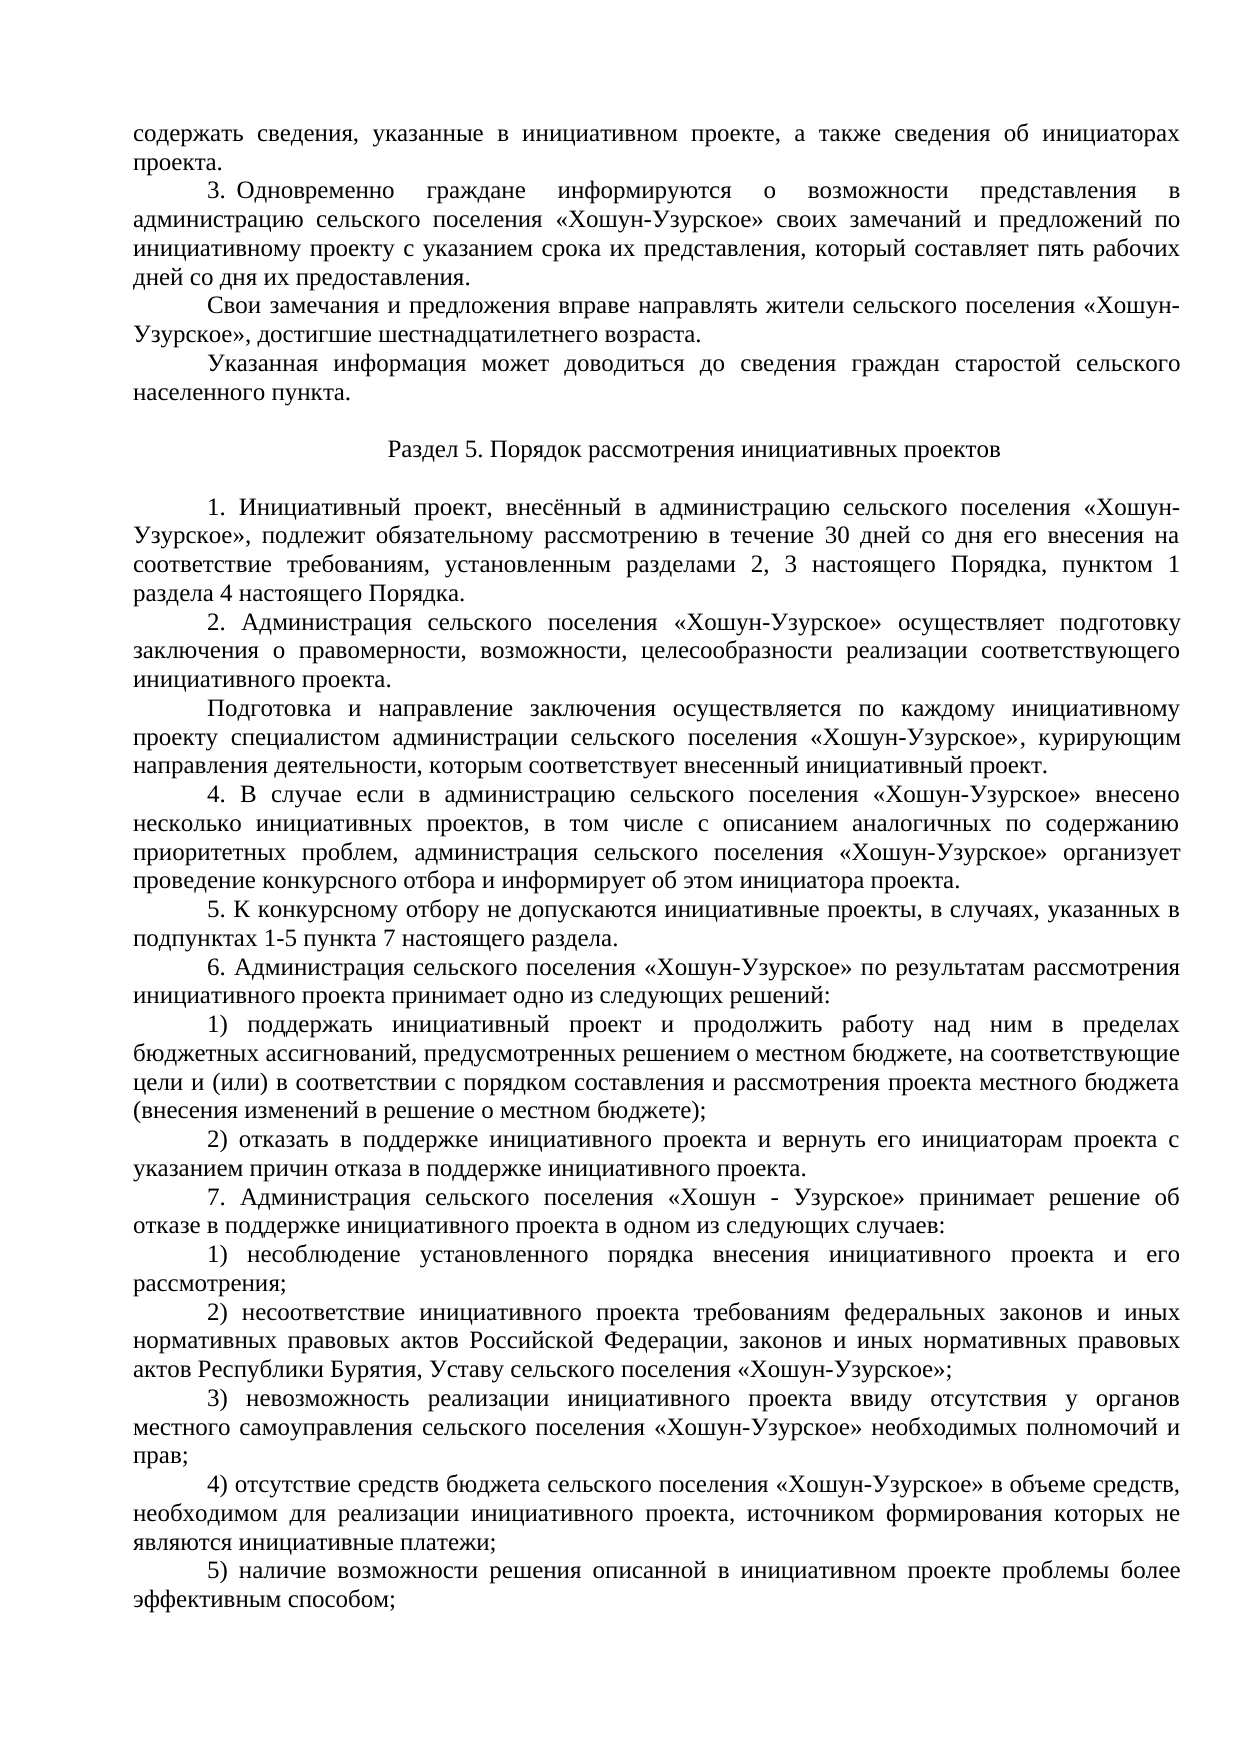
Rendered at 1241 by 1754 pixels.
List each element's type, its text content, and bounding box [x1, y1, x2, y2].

text Раздел 5. Порядок рассмотрения инициативных проектов [133, 434, 1181, 463]
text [133, 118, 1181, 176]
text 1) несоблюдение установленного порядка внесения инициативного проекта и его рассмотрения; [133, 1239, 1181, 1297]
text 2. Администрация сельского поселения «Хошун-Узурское» осуществляет подготовку заключения о правомерности, возможности, целесообразности реализации соответствующего инициативного проекта. [133, 607, 1181, 693]
text Указанная информация может доводиться до сведения граждан старостой сельского населенного пункта. [133, 348, 1181, 406]
text 1) поддержать инициативный проект и продолжить работу над ним в пределах бюджетных ассигнований, предусмотренных решением о местном бюджете, на соответствующие цели и (или) в соответствии с порядком составления и рассмотрения проекта местного бюджета (внесения изменений в решение о местном бюджете); [133, 1009, 1181, 1124]
text 2) несоответствие инициативного проекта требованиям федеральных законов и иных нормативных правовых актов Российской Федерации, законов и иных нормативных правовых актов Республики Бурятия, Уставу сельского поселения «Хошун-Узурское»; [133, 1297, 1181, 1383]
text 3) невозможность реализации инициативного проекта ввиду отсутствия у органов местного самоуправления сельского поселения «Хошун-Узурское» необходимых полномочий и прав; [133, 1383, 1181, 1469]
text 4. В случае если в администрацию сельского поселения «Хошун-Узурское» внесено несколько инициативных проектов, в том числе с описанием аналогичных по содержанию приоритетных проблем, администрация сельского поселения «Хошун-Узурское» организует проведение конкурсного отбора и информирует об этом инициатора проекта. [133, 779, 1181, 894]
text 4) отсутствие средств бюджета сельского поселения «Хошун-Узурское» в объеме средств, необходимом для реализации инициативного проекта, источником формирования которых не являются инициативные платежи; [133, 1469, 1181, 1556]
text 5. К конкурсному отбору не допускаются инициативные проекты, в случаях, указанных в подпунктах 1-5 пункта 7 настоящего раздела. [133, 894, 1181, 952]
text Подготовка и направление заключения осуществляется по каждому инициативному проекту специалистом администрации сельского поселения «Хошун-Узурское», курирующим направления деятельности, которым соответствует внесенный инициативный проект. [133, 693, 1181, 779]
text 6. Администрация сельского поселения «Хошун-Узурское» по результатам рассмотрения инициативного проекта принимает одно из следующих решений: [133, 952, 1181, 1009]
text 2) отказать в поддержке инициативного проекта и вернуть его инициаторам проекта с указанием причин отказа в поддержке инициативного проекта. [133, 1124, 1181, 1182]
text Свои замечания и предложения вправе направлять жители сельского поселения «Хошун-Узурское», достигшие шестнадцатилетнего возраста. [133, 291, 1181, 348]
text 1. Инициативный проект, внесённый в администрацию сельского поселения «Хошун-Узурское», подлежит обязательному рассмотрению в течение 30 дней со дня его внесения на соответствие требованиям, установленным разделами 2, 3 настоящего Порядка, пунктом 1 раздела 4 настоящего Порядка. [133, 492, 1181, 607]
text 3. Одновременно граждане информируются о возможности представления в администрацию сельского поселения «Хошун-Узурское» своих замечаний и предложений по инициативному проекту с указанием срока их представления, который составляет пять рабочих дней со дня их предоставления. [133, 176, 1181, 291]
text 5) наличие возможности решения описанной в инициативном проекте проблемы более эффективным способом; [133, 1556, 1181, 1613]
text 7. Администрация сельского поселения «Хошун - Узурское» принимает решение об отказе в поддержке инициативного проекта в одном из следующих случаев: [133, 1182, 1181, 1239]
